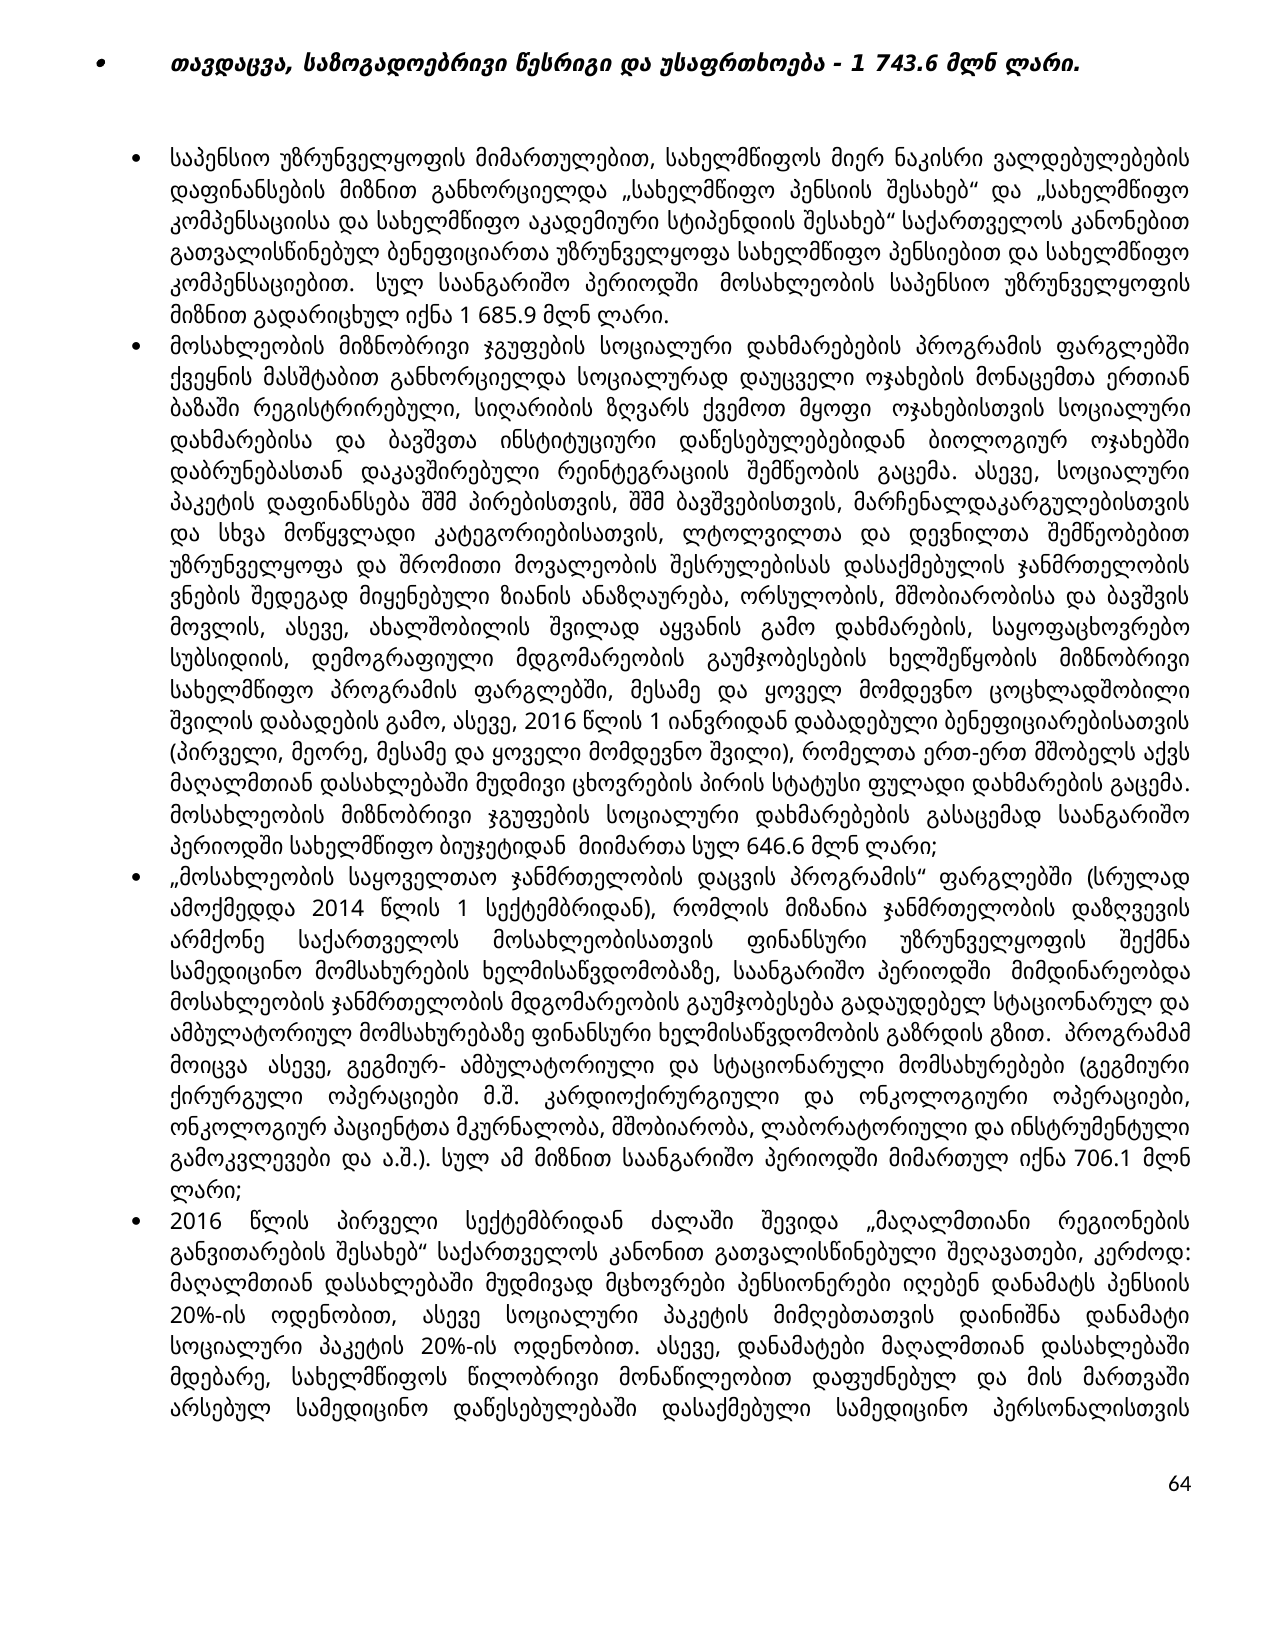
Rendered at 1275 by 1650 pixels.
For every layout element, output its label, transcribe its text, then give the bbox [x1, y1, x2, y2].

list მოსახლეობის მიზნობრივი ჯგუფების სოციალური დახმარებების პროგრამის ფარგლებში ქვეყნის მასშტაბით განხორციელდა სოციალურად დაუცველი ოჯახების მონაცემთა ერთიან ბაზაში რეგისტრირებული, სიღარიბის ზღვარს ქვემოთ მყოფი ოჯახებისთვის სოციალური დახმარებისა და ბავშვთა ინსტიტუციური დაწესებულებებიდან ბიოლოგიურ ოჯახებში დაბრუნებასთან დაკავშირებული რეინტეგრაციის შემწეობის გაცემა. ასევე, სოციალური პაკეტის დაფინანსება შშმ პირებისთვის, შშმ ბავშვებისთვის, მარჩენალდაკარგულებისთვის და სხვა მოწყვლადი კატეგორიებისათვის, ლტოლვილთა და დევნილთა შემწეობებით უზრუნველყოფა და შრომითი მოვალეობის შესრულებისას დასაქმებულის ჯანმრთელობის ვნების შედეგად მიყენებული ზიანის ანაზღაურება, ორსულობის, მშობიარობისა და ბავშვის მოვლის, ასევე, ახალშობილის შვილად აყვანის გამო დახმარების, საყოფაცხოვრებო სუბსიდიის, დემოგრაფიული მდგომარეობის გაუმჯობესების ხელშეწყობის მიზნობრივი სახელმწიფო პროგრამის ფარგლებში, მესამე და ყოველ მომდევნო ცოცხლადშობილი შვილის დაბადების გამო, ასევე, 2016 წლის 1 იანვრიდან დაბადებული ბენეფიციარებისათვის (პირველი, მეორე, მესამე და ყოველი მომდევნო შვილი), რომელთა ერთ-ერთ მშობელს აქვს მაღალმთიან დასახლებაში მუდმივი ცხოვრების პირის სტატუსი ფულადი დახმარების გაცემა. მოსახლეობის მიზნობრივი ჯგუფების სოციალური დახმარებების გასაცემად საანგარიშო პერიოდში სახელმწიფო ბიუჯეტიდან მიიმართა სულ 646.6 მლნ ლარი; [132, 330, 1191, 861]
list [132, 1205, 1191, 1424]
list „მოსახლეობის საყოველთაო ჯანმრთელობის დაცვის პროგრამის“ ფარგლებში (სრულად ამოქმედდა 2014 წლის 1 სექტემბრიდან), რომლის მიზანია ჯანმრთელობის დაზღვევის არმქონე საქართველოს მოსახლეობისათვის ფინანსური უზრუნველყოფის შექმნა სამედიცინო მომსახურების ხელმისაწვდომობაზე, საანგარიშო პერიოდში მიმდინარეობდა მოსახლეობის ჯანმრთელობის მდგომარეობის გაუმჯობესება გადაუდებელ სტაციონარულ და ამბულატორიულ მომსახურებაზე ფინანსური ხელმისაწვდომობის გაზრდის გზით. პროგრამამ მოიცვა ასევე, გეგმიურ- ამბულატორიული და სტაციონარული მომსახურებები (გეგმიური ქირურგული ოპერაციები მ.შ. კარდიოქირურგიული და ონკოლოგიური ოპერაციები, ონკოლოგიურ პაციენტთა მკურნალობა, მშობიარობა, ლაბორატორიული და ინსტრუმენტული გამოკვლევები და ა.შ.). სულ ამ მიზნით საანგარიშო პერიოდში მიმართულ იქნა 706.1 მლნ ლარი; [132, 861, 1191, 1205]
list საპენსიო უზრუნველყოფის მიმართულებით, სახელმწიფოს მიერ ნაკისრი ვალდებულებების დაფინანსების მიზნით განხორციელდა „სახელმწიფო პენსიის შესახებ“ და „სახელმწიფო კომპენსაციისა და სახელმწიფო აკადემიური სტიპენდიის შესახებ“ საქართველოს კანონებით გათვალისწინებულ ბენეფიციართა უზრუნველყოფა სახელმწიფო პენსიებით და სახელმწიფო კომპენსაციებით. სულ საანგარიშო პერიოდში მოსახლეობის საპენსიო უზრუნველყოფის მიზნით გადარიცხულ იქნა 1 685.9 მლნ ლარი. [132, 142, 1191, 330]
list თავდაცვა, საზოგადოებრივი წესრიგი და უსაფრთხოება - 1 743.6 მლნ ლარი. [94, 46, 1191, 78]
